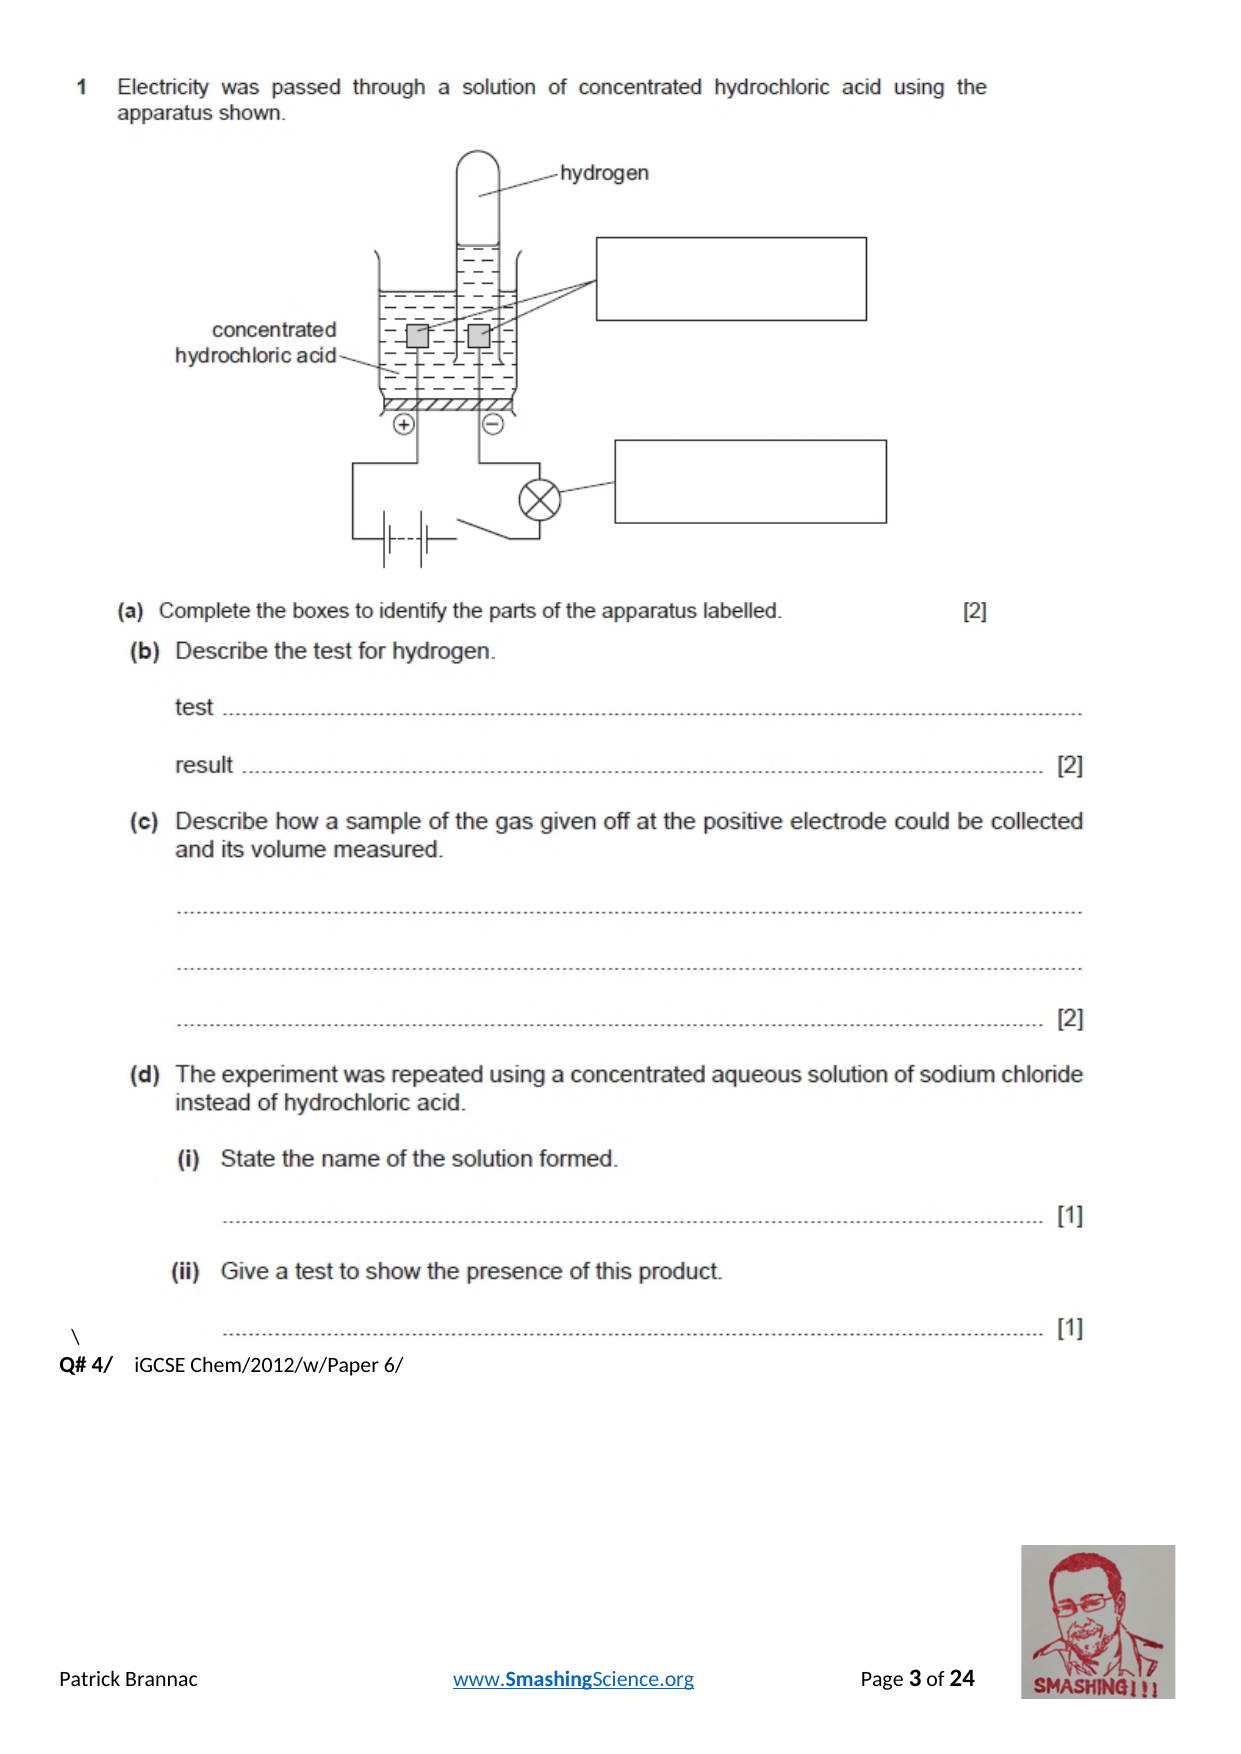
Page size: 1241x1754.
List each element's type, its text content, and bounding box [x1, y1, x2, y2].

text \ [71, 632, 1090, 1350]
picture [1021, 1545, 1176, 1699]
picture [71, 73, 1089, 1345]
text Q# 4/ iGCSE Chem/2012/w/Paper 6/ [59, 1350, 1090, 1378]
